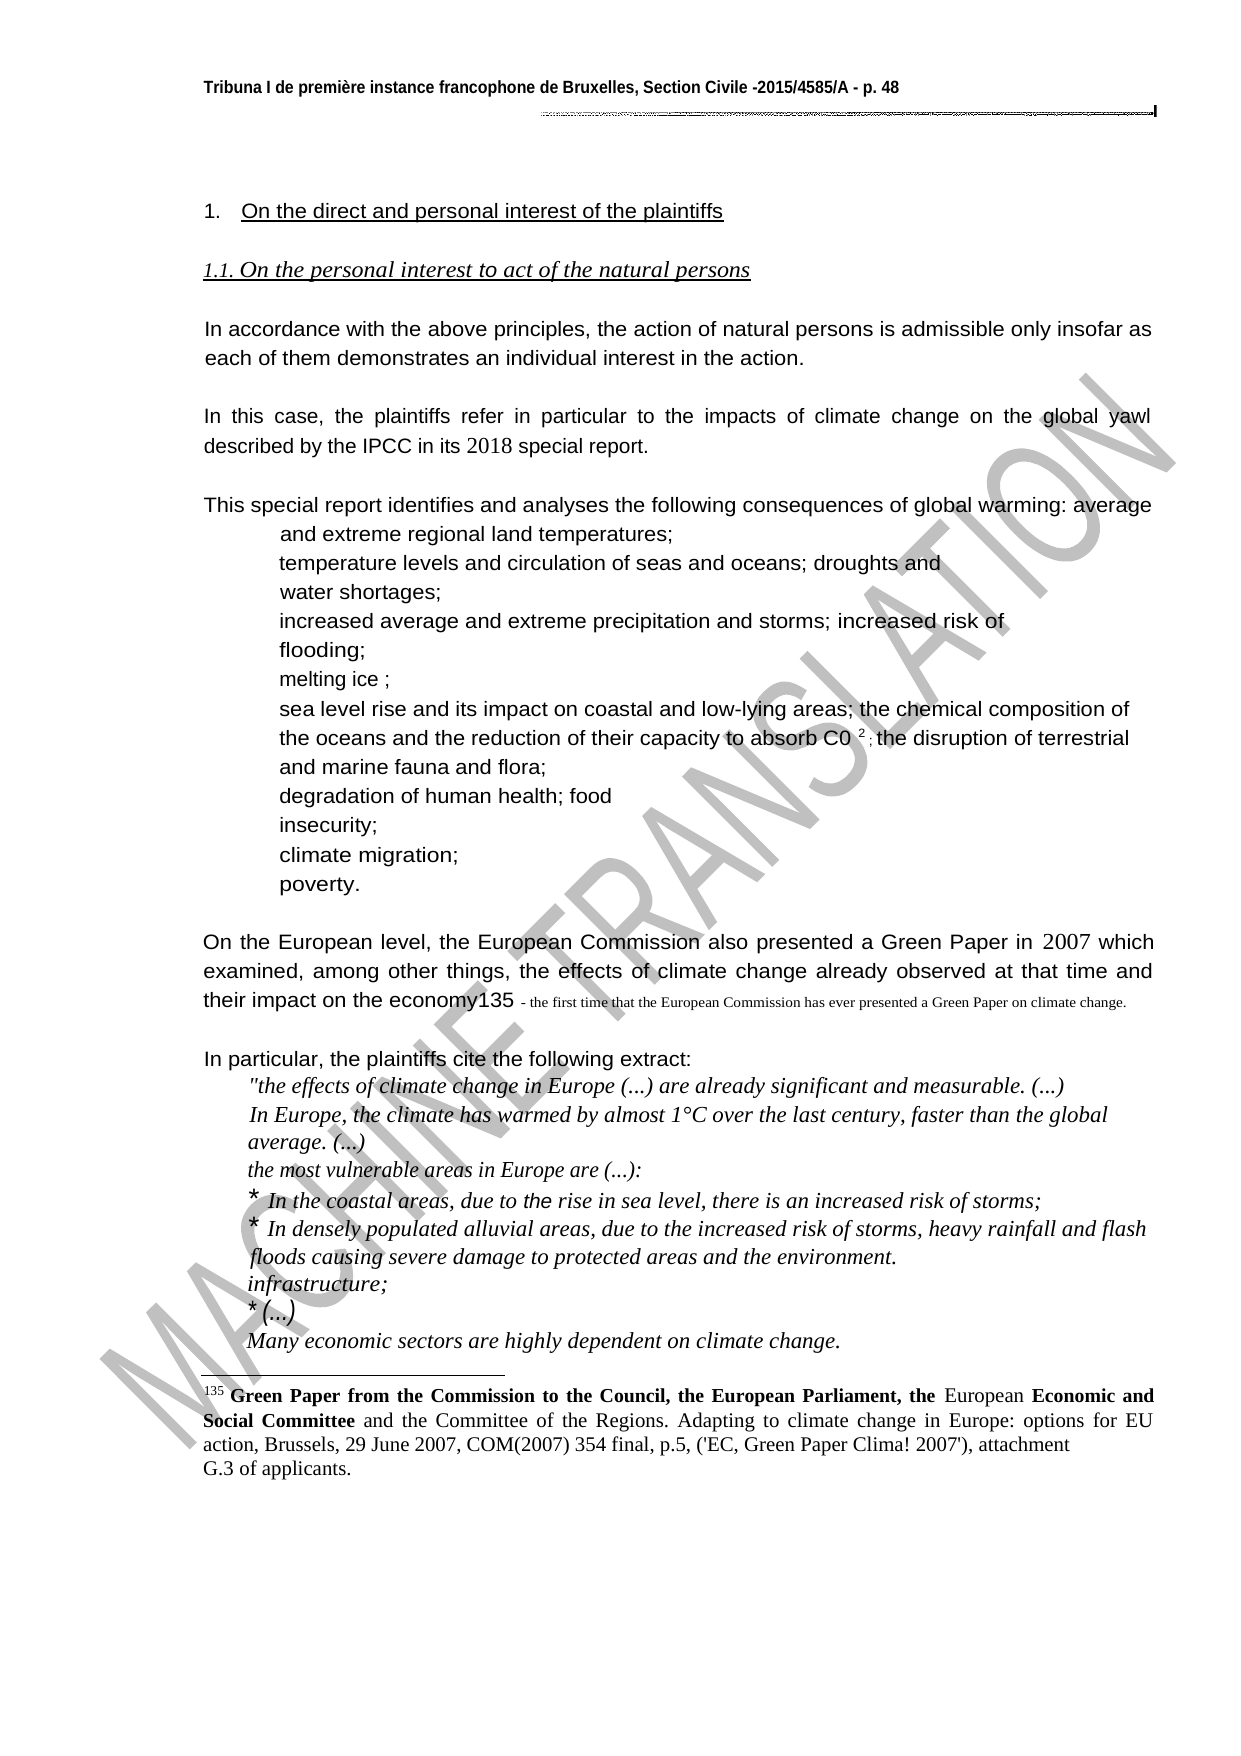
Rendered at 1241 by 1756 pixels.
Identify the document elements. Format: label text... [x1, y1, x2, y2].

list On the direct and personal interest of the plaintiffs [203, 199, 1173, 223]
text In particular, the plaintiffs cite the following extract: [204, 1046, 1173, 1070]
picture [541, 105, 1157, 117]
text In Europe, the climate has warmed by almost 1°C over the last century, faster than the global average. (...) [248, 1101, 1173, 1155]
text melting ice ; [279, 667, 1173, 691]
text climate migration; poverty. [279, 842, 521, 895]
list of applicants. [203, 1456, 1173, 1480]
text On the European level, the European Commission also presented a Green Paper in 2007 which examined, among other things, the effects of climate change already observed at that time and their impact on the economy135 - the first time that the European Commission has ever presented a Green Paper on climate change. [203, 928, 1154, 1012]
text degradation of human health; food insecurity; [279, 784, 635, 837]
text the most vulnerable areas in Europe are (...): [247, 1157, 1173, 1182]
text increased average and extreme precipitation and storms; increased risk of flooding; [279, 609, 1022, 662]
text In this case, the plaintiffs refer in particular to the impacts of climate change on the global yawl described by the IPCC in its 2018 special report. [203, 404, 1153, 458]
text sea level rise and its impact on coastal and low-lying areas; the chemical composition of the oceans and the reduction of their capacity to absorb C0 2 ; the disruption of terrestrial and marine fauna and flora; [279, 697, 1152, 779]
text 135 Green Paper from the Commission to the Council, the European Parliament, the European Economic and Social Committee and the Committee of the Regions. Adapting to climate change in Europe: options for EU action, Brussels, 29 June 2007, COM(2007) 354 final, p.5, ('EC, Green Paper Clima! 2007'), attachment [203, 1383, 1154, 1456]
text infrastructure; [247, 1271, 1173, 1296]
text "the effects of climate change in Europe (...) are already significant and measurable. (...) [248, 1072, 1173, 1099]
text This special report identifies and analyses the following consequences of global warming: average and extreme regional land temperatures; [203, 493, 1153, 546]
list In densely populated alluvial areas, due to the increased risk of storms, heavy rainfall and flash floods causing severe damage to protected areas and the environment. [247, 1214, 1155, 1270]
text temperature levels and circulation of seas and oceans; droughts and water shortages; [279, 551, 945, 604]
subtitle Many economic sectors are highly dependent on climate change. [246, 1327, 1173, 1353]
text * (...) [247, 1296, 1173, 1327]
text In accordance with the above principles, the action of natural persons is admissible only insofar as each of them demonstrates an individual interest in the action. [204, 317, 1153, 370]
list In the coastal areas, due to the rise in sea level, there is an increased risk of storms; [247, 1182, 1155, 1214]
subtitle On the personal interest to act of the natural persons [203, 256, 1173, 282]
